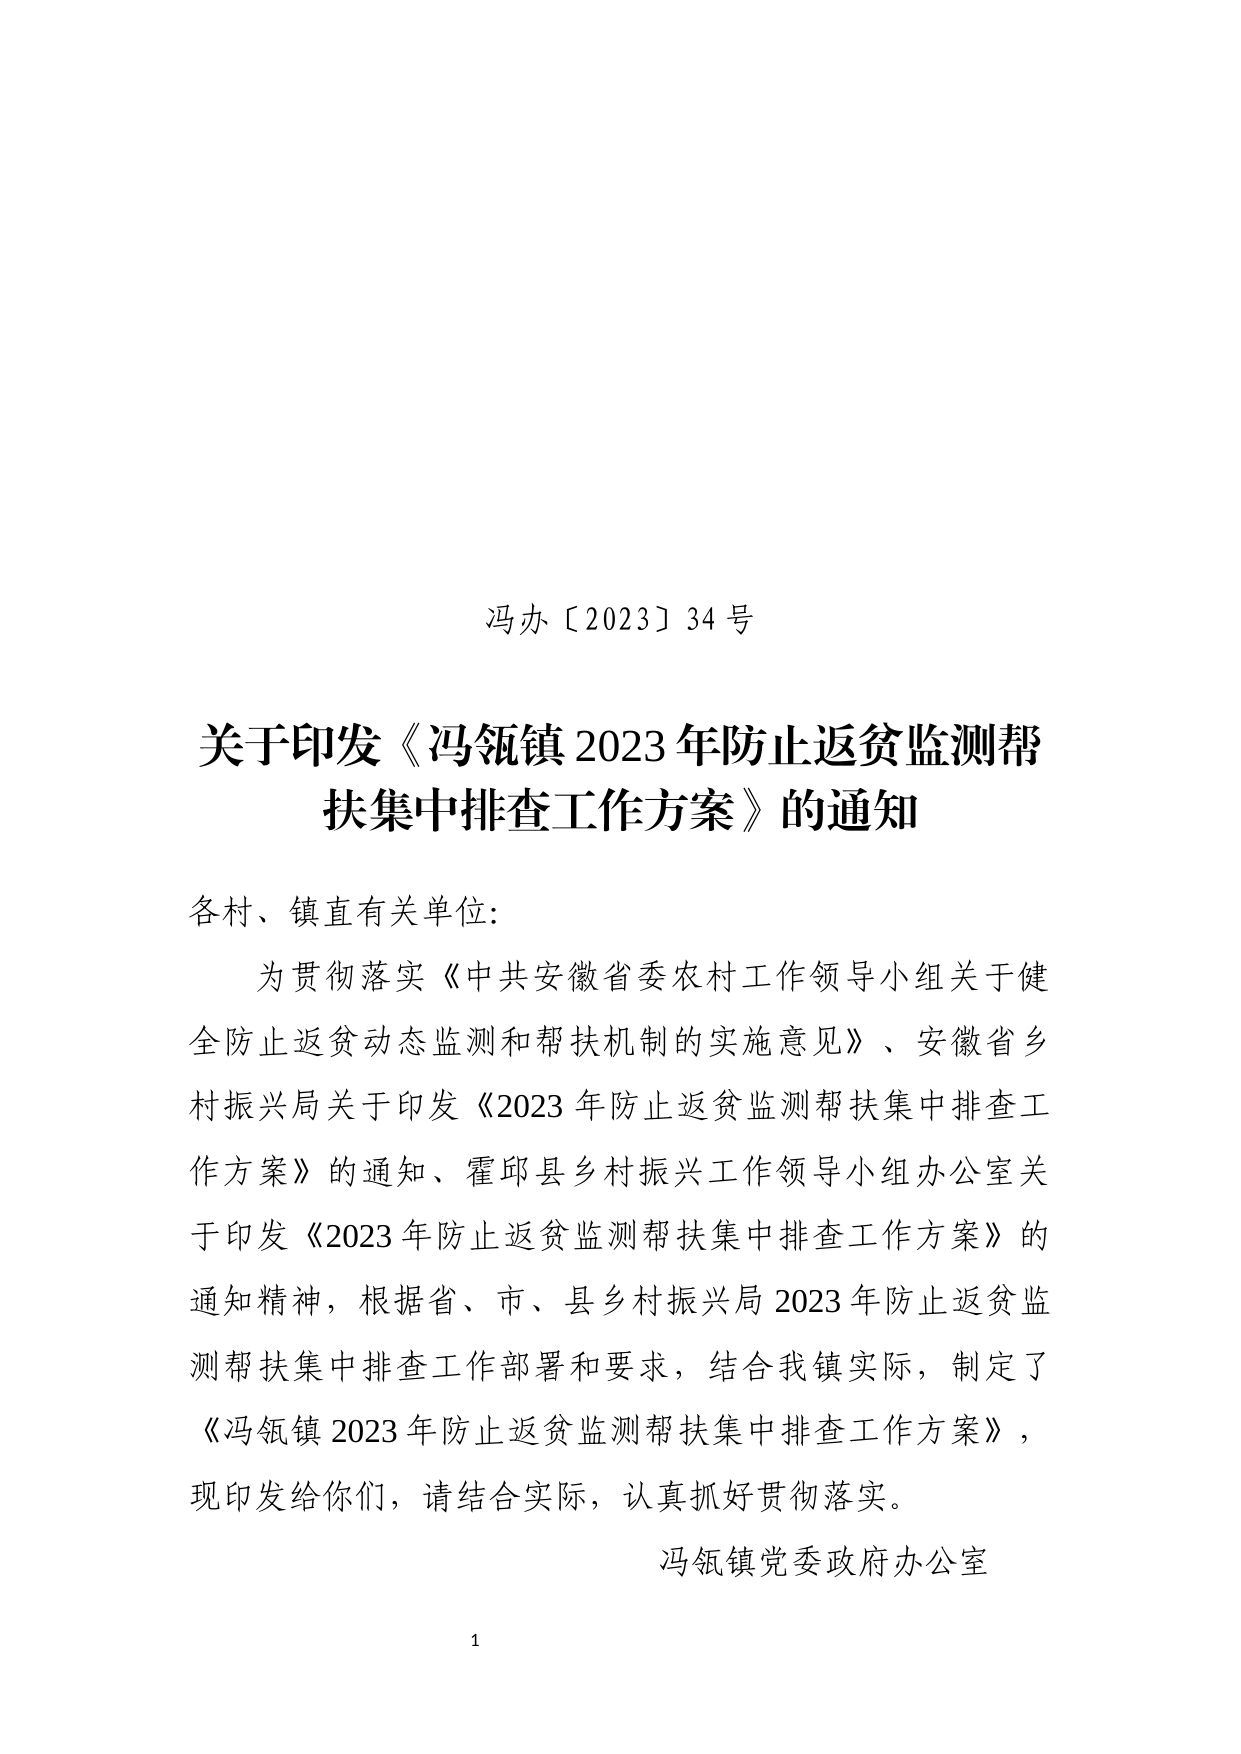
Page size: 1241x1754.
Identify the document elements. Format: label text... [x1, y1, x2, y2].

subtitle 关于印发《冯瓴镇2023年防止返贫监测帮扶集中排查工作方案》的通知 [188, 714, 1052, 844]
text 冯瓴镇党委政府办公室 [188, 1527, 1052, 1592]
text 冯办〔2023〕34号 [188, 584, 1052, 649]
text 为贯彻落实《中共安徽省委农村工作领导小组关于健全防止返贫动态监测和帮扶机制的实施意见》、安徽省乡村振兴局关于印发《2023 年防止返贫监测帮扶集中排查工作方案》的通知、霍邱县乡村振兴工作领导小组办公室关于印发《2023年防止返贫监测帮扶集中排查工作方案》的通知精神，根据省、市、县乡村振兴局2023年防止返贫监测帮扶集中排查工作部署和要求，结合我镇实际，制定了《冯瓴镇2023年防止返贫监测帮扶集中排查工作方案》，现印发给你们，请结合实际，认真抓好贯彻落实。 [188, 942, 1052, 1527]
text 各村、镇直有关单位： [188, 877, 1052, 942]
